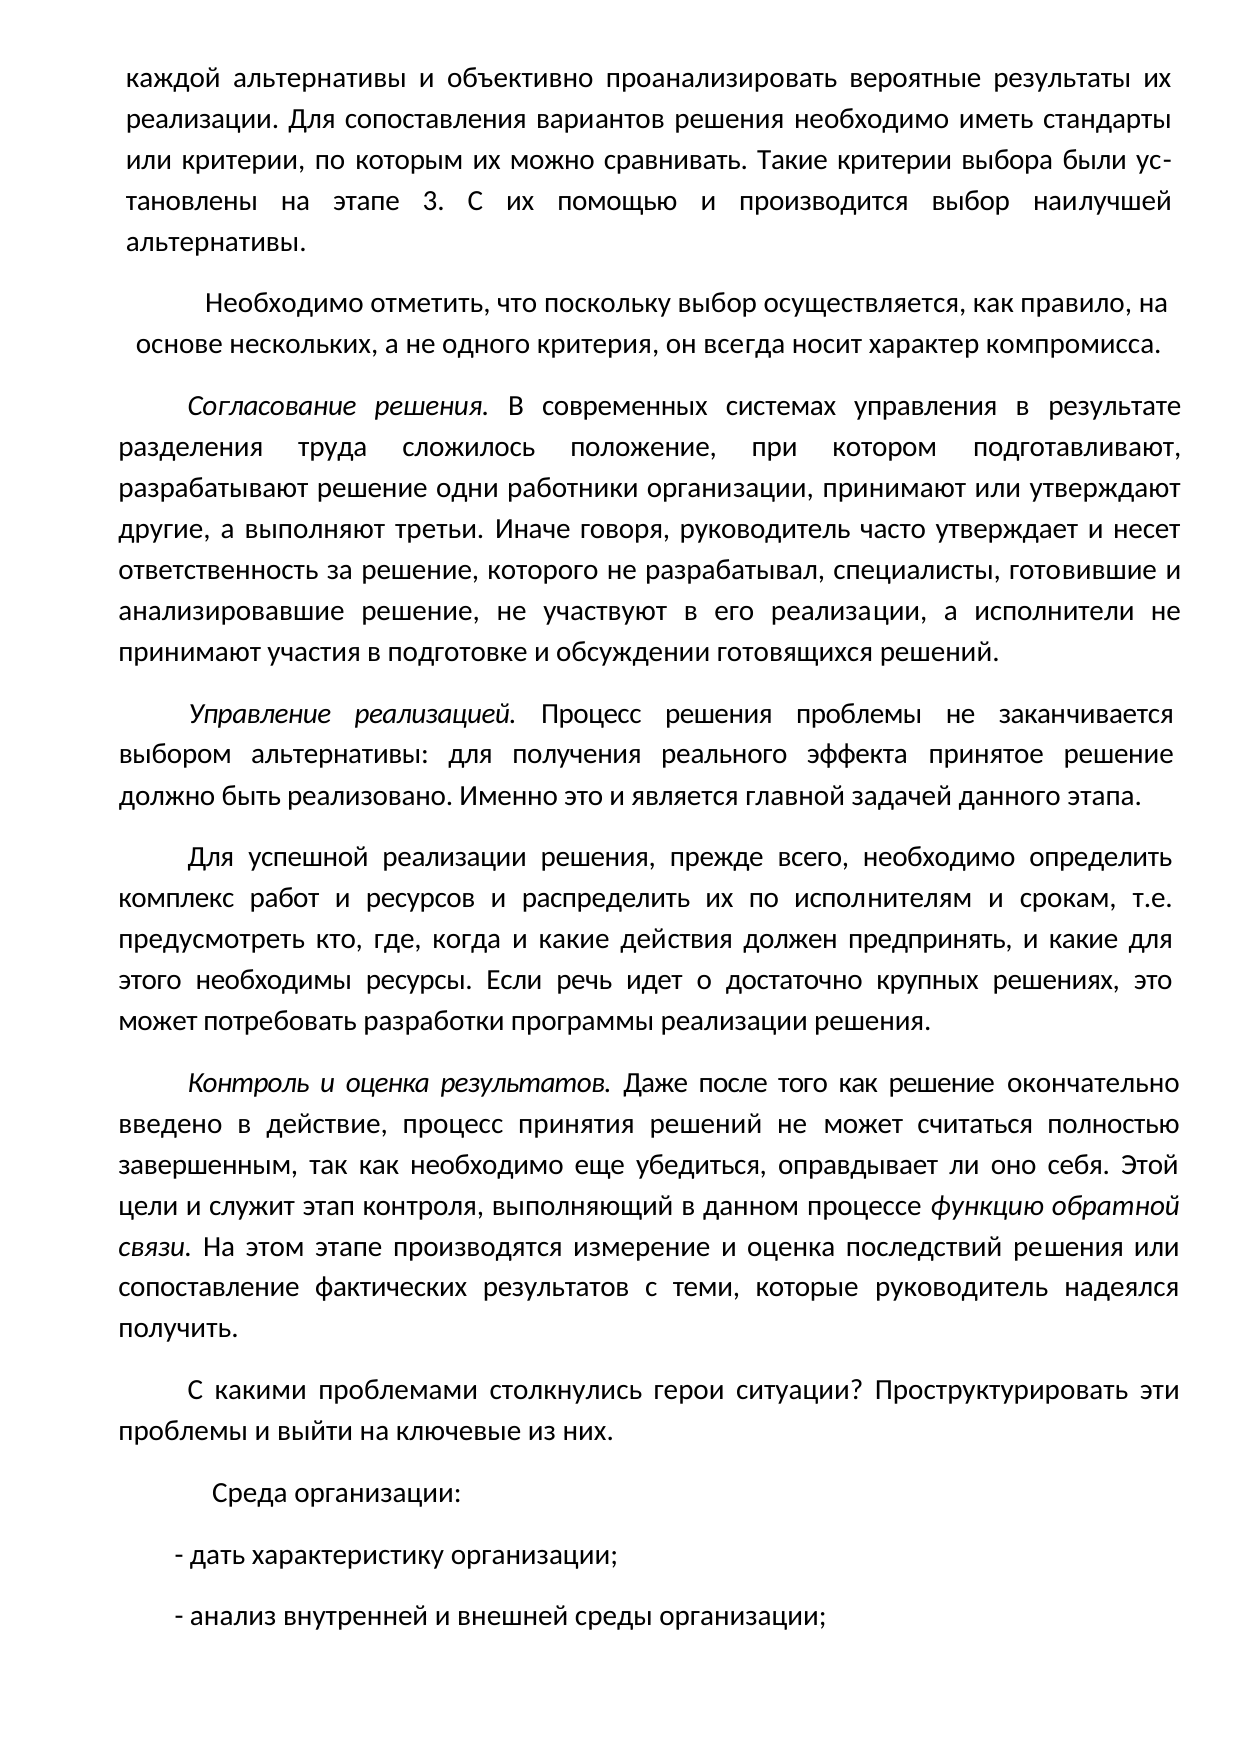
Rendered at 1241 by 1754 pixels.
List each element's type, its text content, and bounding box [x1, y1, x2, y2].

text - дать характеристику организации; [118, 1536, 1181, 1571]
text Контроль и оценка результатов. Даже после того как решение окончательно введено в действие, процесс принятия решений не может считаться полностью завершенным, так как необходимо еще убедиться, оправдывает ли оно себя. Этой цели и служит этап контроля, выполняющий в данном процессе функцию обратной связи. На этом этапе производятся измерение и оценка последствий решения или сопоставление фактических результатов с теми, которые руководитель надеялся получить. [118, 1064, 1180, 1345]
text - анализ внутренней и внешней среды организации; [118, 1597, 1181, 1633]
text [126, 59, 1172, 258]
text Необходимо отметить, что поскольку выбор осуществляется, как правило, на основе нескольких, а не одного критерия, он всегда носит характер компромисса. [136, 284, 1181, 361]
text Управление реализацией. Процесс решения проблемы не заканчивается выбором альтернативы: для получения реального эффекта принятое решение должно быть реализовано. Именно это и является главной задачей данного этапа. [119, 695, 1174, 812]
text Для успешной реализации решения, прежде всего, необходимо определить комплекс работ и ресурсов и распределить их по исполнителям и срокам, т.е. предусмотреть кто, где, когда и какие действия должен предпринять, и какие для этого необходимы ресурсы. Если речь идет о достаточно крупных решениях, это может потребовать разработки программы реализации решения. [118, 838, 1173, 1038]
text Согласование решения. В современных системах управления в результате разделения труда сложилось положение, при котором подготавливают, разрабатывают решение одни работники организации, принимают или утверждают другие, а выполняют третьи. Иначе говоря, руководитель часто утверждает и несет ответственность за решение, которого не разрабатывал, специалисты, готовившие и анализировавшие решение, не участвуют в его реализации, а исполнители не принимают участия в подготовке и обсуждении готовящихся решений. [118, 387, 1181, 668]
text С какими проблемами столкнулись герои ситуации? Проструктурировать эти проблемы и выйти на ключевые из них. [118, 1371, 1181, 1448]
text Среда организации: [118, 1474, 1181, 1509]
